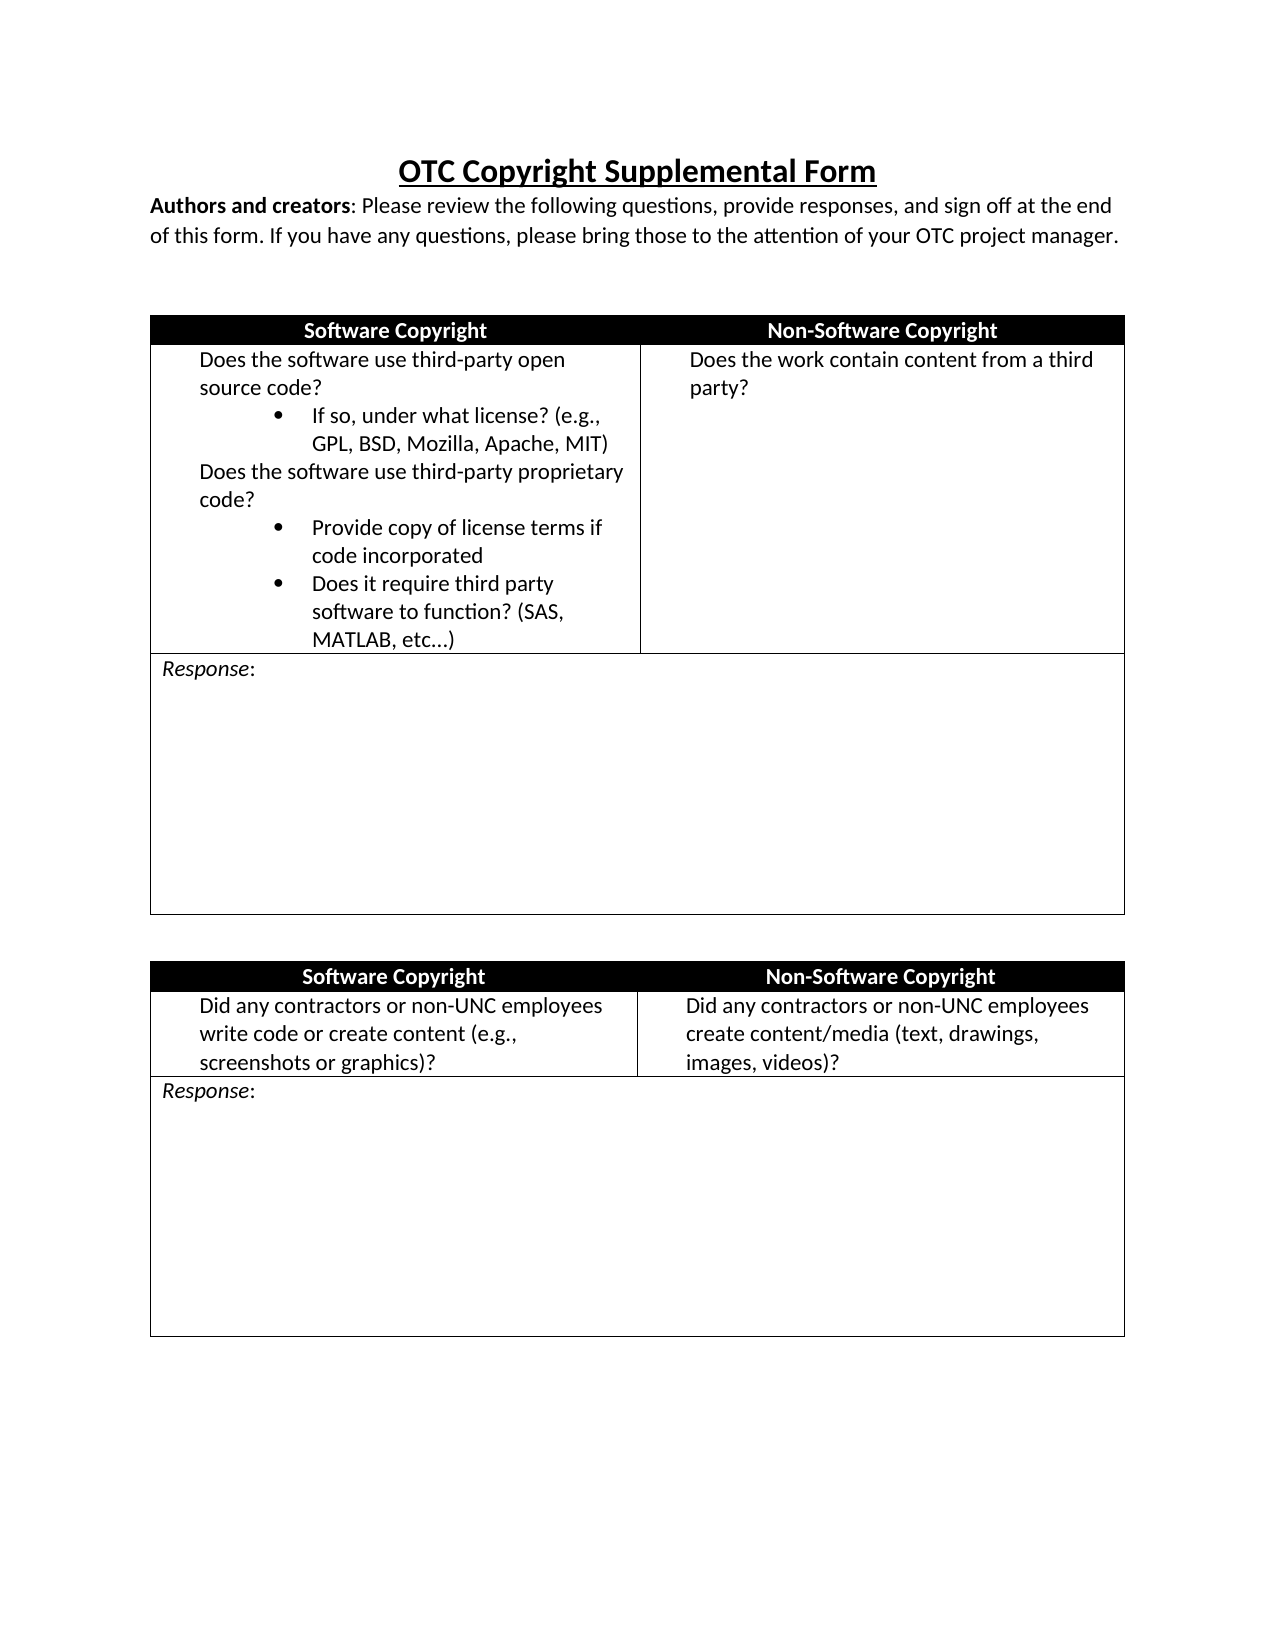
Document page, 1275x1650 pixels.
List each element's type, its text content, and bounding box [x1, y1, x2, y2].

table_header Non-Software Copyright [638, 963, 1124, 991]
table_header Non-Software Copyright [641, 316, 1124, 344]
table_cell Does the software use third-party open source code? If so, under what license? (e.g., GPL, BSD, Mozilla, Apache, MIT) Does the software use third-party proprietary code? Provide copy of license terms if code incorporated Does it require third party software to function? (SAS, MATLAB, etc...) [151, 345, 640, 653]
table_cell Did any contractors or non-UNC employees write code or create content (e.g., screenshots or graphics)? [151, 992, 637, 1076]
table_header Software Copyright [151, 316, 640, 344]
table_cell Response: [151, 654, 1124, 913]
text OTC Copyright Supplemental Form [150, 150, 1125, 191]
text Authors and creators: Please review the following questions, provide responses, and sign off at the end of this form. If you have any questions, please bring those to the attention of your OTC project manager. [150, 191, 1125, 249]
table_cell Response: [151, 1077, 1124, 1336]
table_cell Did any contractors or non-UNC employees create content/media (text, drawings, images, videos)? [638, 992, 1124, 1076]
table_header Software Copyright [151, 963, 637, 991]
table_cell Does the work contain content from a third party? [641, 345, 1124, 653]
